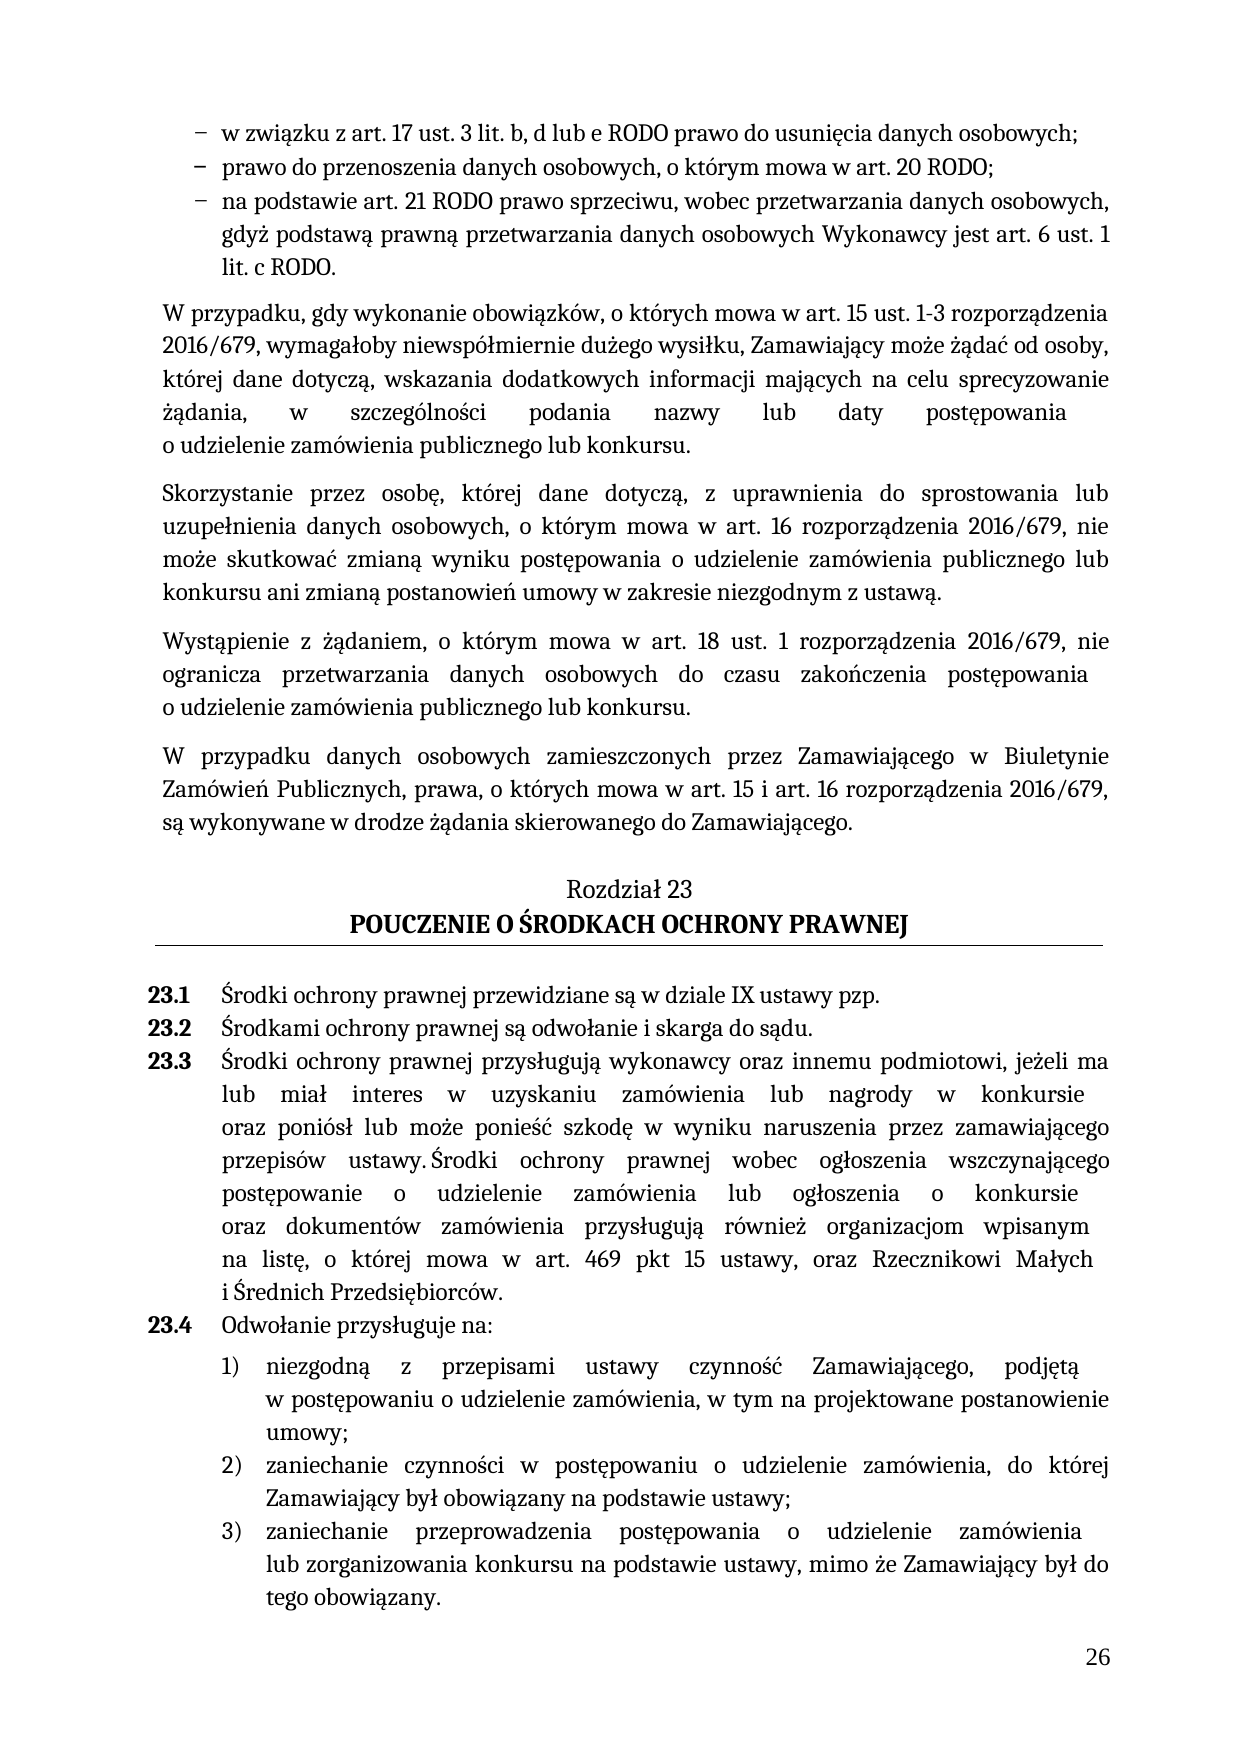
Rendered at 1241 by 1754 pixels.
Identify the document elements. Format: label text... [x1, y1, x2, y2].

list 1) niezgodną z przepisami ustawy czynność Zamawiającego, podjętą w postępowaniu o udzielenie zamówienia, w tym na projektowane postanowienie umowy; [222, 1352, 1110, 1446]
list 3) zaniechanie przeprowadzenia postępowania o udzielenie zamówienia lub zorganizowania konkursu na podstawie ustawy, mimo że Zamawiający był do tego obowiązany. [222, 1517, 1110, 1612]
list Odwołanie przysługuje na: [148, 1311, 1110, 1340]
text Skorzystanie przez osobę, której dane dotyczą, z uprawnienia do sprostowania lub uzupełnienia danych osobowych, o którym mowa w art. 16 rozporządzenia 2016/679, nie może skutkować zmianą wyniku postępowania o udzielenie zamówienia publicznego lub konkursu ani zmianą postanowień umowy w zakresie niezgodnym z ustawą. [162, 479, 1110, 607]
list Środkami ochrony prawnej są odwołanie i skarga do sądu. [148, 1014, 1110, 1043]
list 2) zaniechanie czynności w postępowaniu o udzielenie zamówienia, do której Zamawiający był obowiązany na podstawie ustawy; [222, 1451, 1110, 1512]
table_header Rozdział 23 POUCZENIE O ŚRODKACH OCHRONY PRAWNEJ [155, 874, 1103, 945]
list Środki ochrony prawnej przysługują wykonawcy oraz innemu podmiotowi, jeżeli ma lub miał interes w uzyskaniu zamówienia lub nagrody w konkursie oraz poniósł lub może ponieść szkodę w wyniku naruszenia przez zamawiającego przepisów ustawy. Środki ochrony prawnej wobec ogłoszenia wszczynającego postępowanie o udzielenie zamówienia lub ogłoszenia o konkursie oraz dokumentów zamówienia przysługują również organizacjom wpisanym na listę, o której mowa w art. 469 pkt 15 ustawy, oraz Rzecznikowi Małych i Średnich Przedsiębiorców. [148, 1047, 1110, 1307]
text W przypadku danych osobowych zamieszczonych przez Zamawiającego w Biuletynie Zamówień Publicznych, prawa, o których mowa w art. 15 i art. 16 rozporządzenia 2016/679, są wykonywane w drodze żądania skierowanego do Zamawiającego. [162, 748, 1110, 836]
text Wystąpienie z żądaniem, o którym mowa w art. 18 ust. 1 rozporządzenia 2016/679, nie ogranicza przetwarzania danych osobowych do czasu zakończenia postępowania o udzielenie zamówienia publicznego lub konkursu. [162, 627, 1110, 722]
list w związku z art. 17 ust. 3 lit. b, d lub e RODO prawo do usunięcia danych osobowych; [192, 118, 1110, 148]
list prawo do przenoszenia danych osobowych, o którym mowa w art. 20 RODO; [192, 152, 1110, 182]
text W przypadku, gdy wykonanie obowiązków, o których mowa w art. 15 ust. 1-3 rozporządzenia 2016/679, wymagałoby niewspółmiernie dużego wysiłku, Zamawiający może żądać od osoby, której dane dotyczą, wskazania dodatkowych informacji mających na celu sprecyzowanie żądania, w szczególności podania nazwy lub daty postępowania o udzielenie zamówienia publicznego lub konkursu. [162, 298, 1110, 459]
list na podstawie art. 21 RODO prawo sprzeciwu, wobec przetwarzania danych osobowych, gdyż podstawą prawną przetwarzania danych osobowych Wykonawcy jest art. 6 ust. 1 lit. c RODO. [192, 186, 1110, 282]
list Środki ochrony prawnej przewidziane są w dziale IX ustawy pzp. [148, 981, 1110, 1010]
